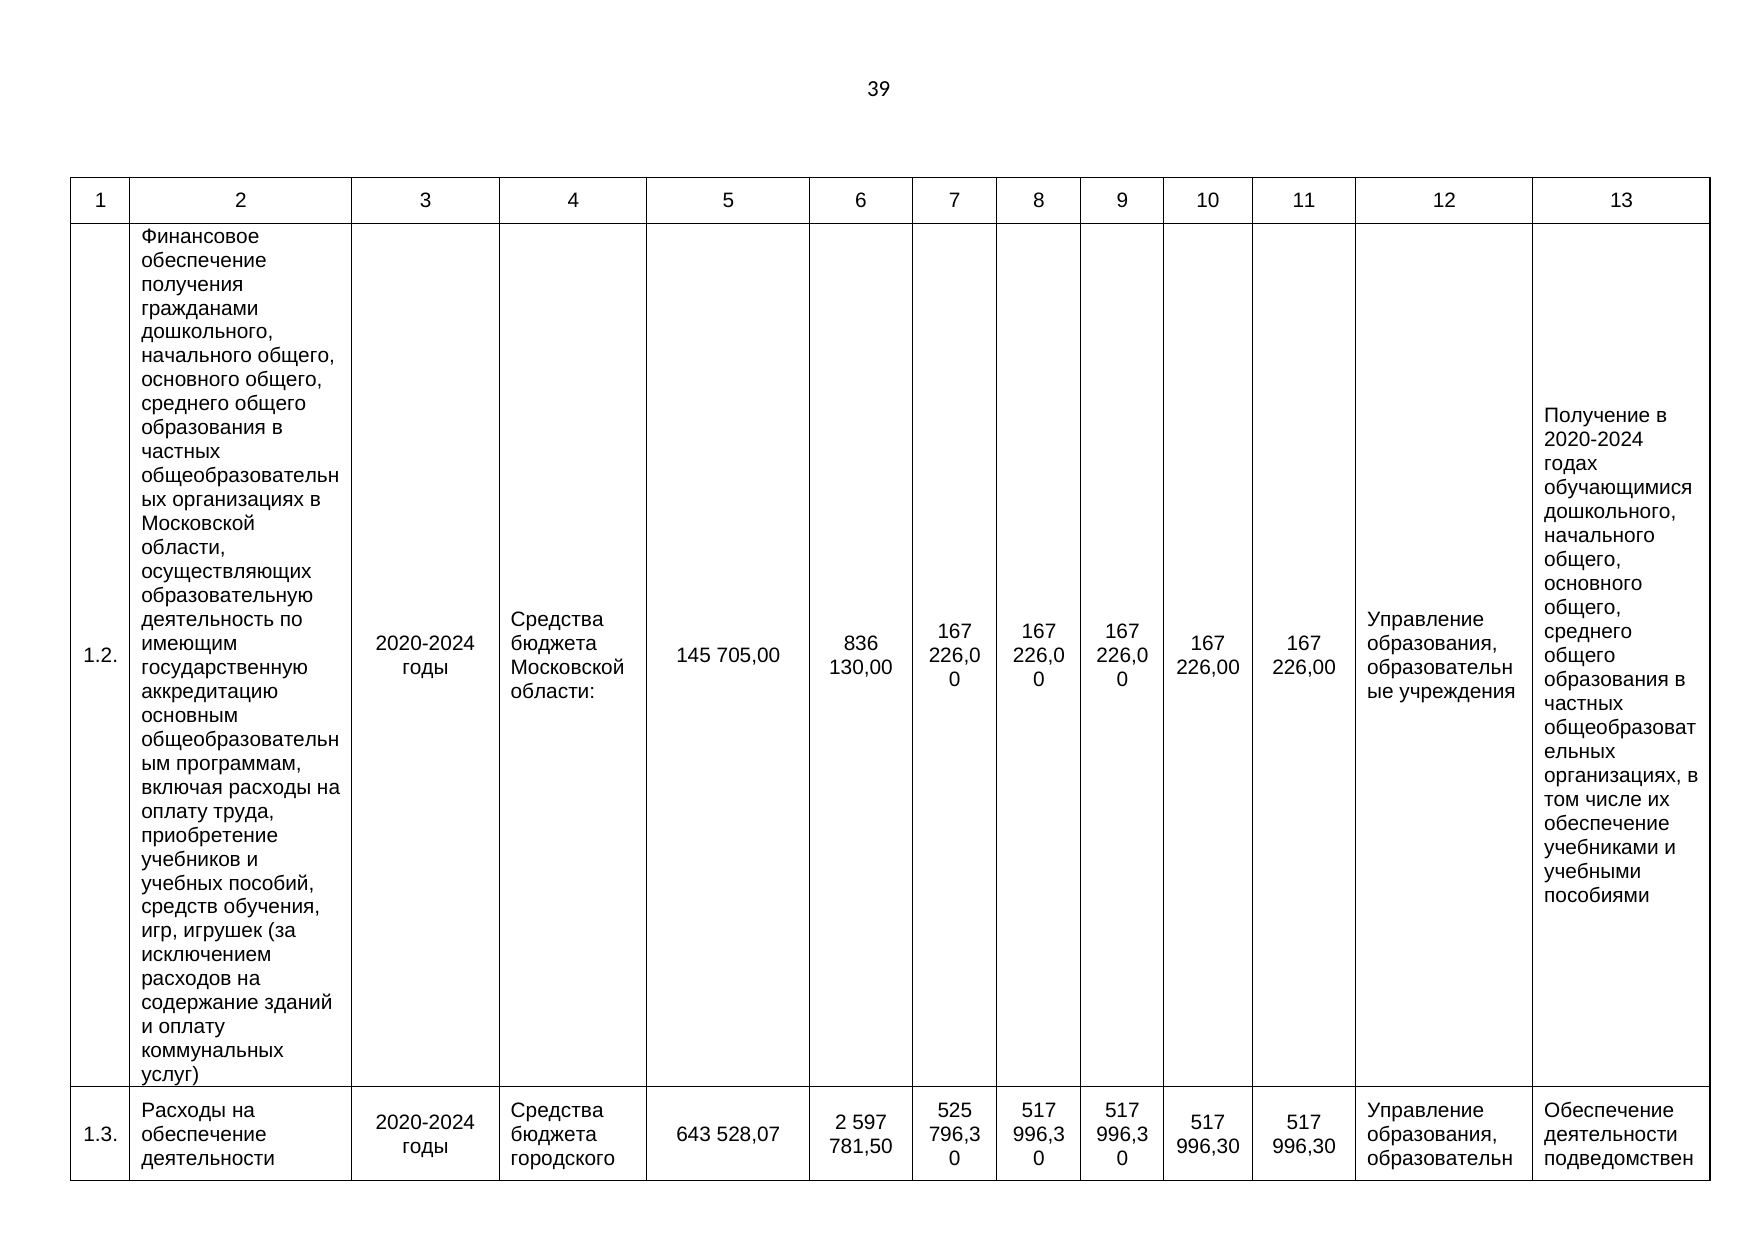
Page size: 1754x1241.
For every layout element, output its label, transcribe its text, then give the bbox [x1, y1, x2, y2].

table_cell 1.3. [71, 1087, 129, 1180]
table_header 7 [913, 178, 996, 222]
table_cell 2 597 781,50 [810, 1087, 912, 1180]
table_header 9 [1081, 178, 1163, 222]
table_header 11 [1253, 178, 1355, 222]
table_cell 167 226,00 [997, 224, 1080, 1086]
table_cell 145 705,00 [647, 224, 809, 1086]
table_cell Получение в 2020-2024 годах обучающимися дошкольного, начального общего, основного общего, среднего общего образования в частных общеобразовательных организациях, в том числе их обеспечение учебниками и учебными пособиями [1533, 224, 1709, 1086]
table_header 13 [1533, 178, 1709, 222]
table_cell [130, 1087, 351, 1180]
table_header 2 [130, 178, 351, 222]
table_header 1 [71, 178, 129, 222]
table_cell 517 996,30 [1253, 1087, 1355, 1180]
table_header 6 [810, 178, 912, 222]
table_cell 643 528,07 [647, 1087, 809, 1180]
table_header 3 [352, 178, 499, 222]
table_cell 517 996,30 [1081, 1087, 1163, 1180]
table_header 10 [1164, 178, 1252, 222]
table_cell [1356, 224, 1532, 1086]
table_cell 517 996,30 [1164, 1087, 1252, 1180]
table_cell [1356, 1087, 1532, 1180]
table_header 4 [500, 178, 646, 222]
table_cell 525 796,30 [913, 1087, 996, 1180]
table_cell 167 226,00 [1164, 224, 1252, 1086]
table_header 12 [1356, 178, 1532, 222]
table_cell Финансовое обеспечение получения гражданами дошкольного, начального общего, основного общего, среднего общего образования в частных общеобразовательных организациях в Московской области, осуществляющих образовательную деятельность по имеющим государственную аккредитацию основным общеобразовательным программам, включая расходы на оплату труда, приобретение учебников и учебных пособий, средств обучения, игр, игрушек (за исключением расходов на содержание зданий и оплату коммунальных услуг) [130, 224, 351, 1086]
table_cell Средства бюджета Московской области: [500, 224, 646, 1086]
table_cell 517 996,30 [997, 1087, 1080, 1180]
table_cell 1.2. [71, 224, 129, 1086]
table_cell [500, 1087, 646, 1180]
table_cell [1533, 1087, 1709, 1180]
table_cell 167 226,00 [1081, 224, 1163, 1086]
table_cell 836 130,00 [810, 224, 912, 1086]
table_cell 2020-2024 годы [352, 1087, 499, 1180]
table_header 5 [647, 178, 809, 222]
table_cell 167 226,00 [1253, 224, 1355, 1086]
table_header 8 [997, 178, 1080, 222]
table_cell 2020-2024 годы [352, 224, 499, 1086]
table_cell 167 226,00 [913, 224, 996, 1086]
